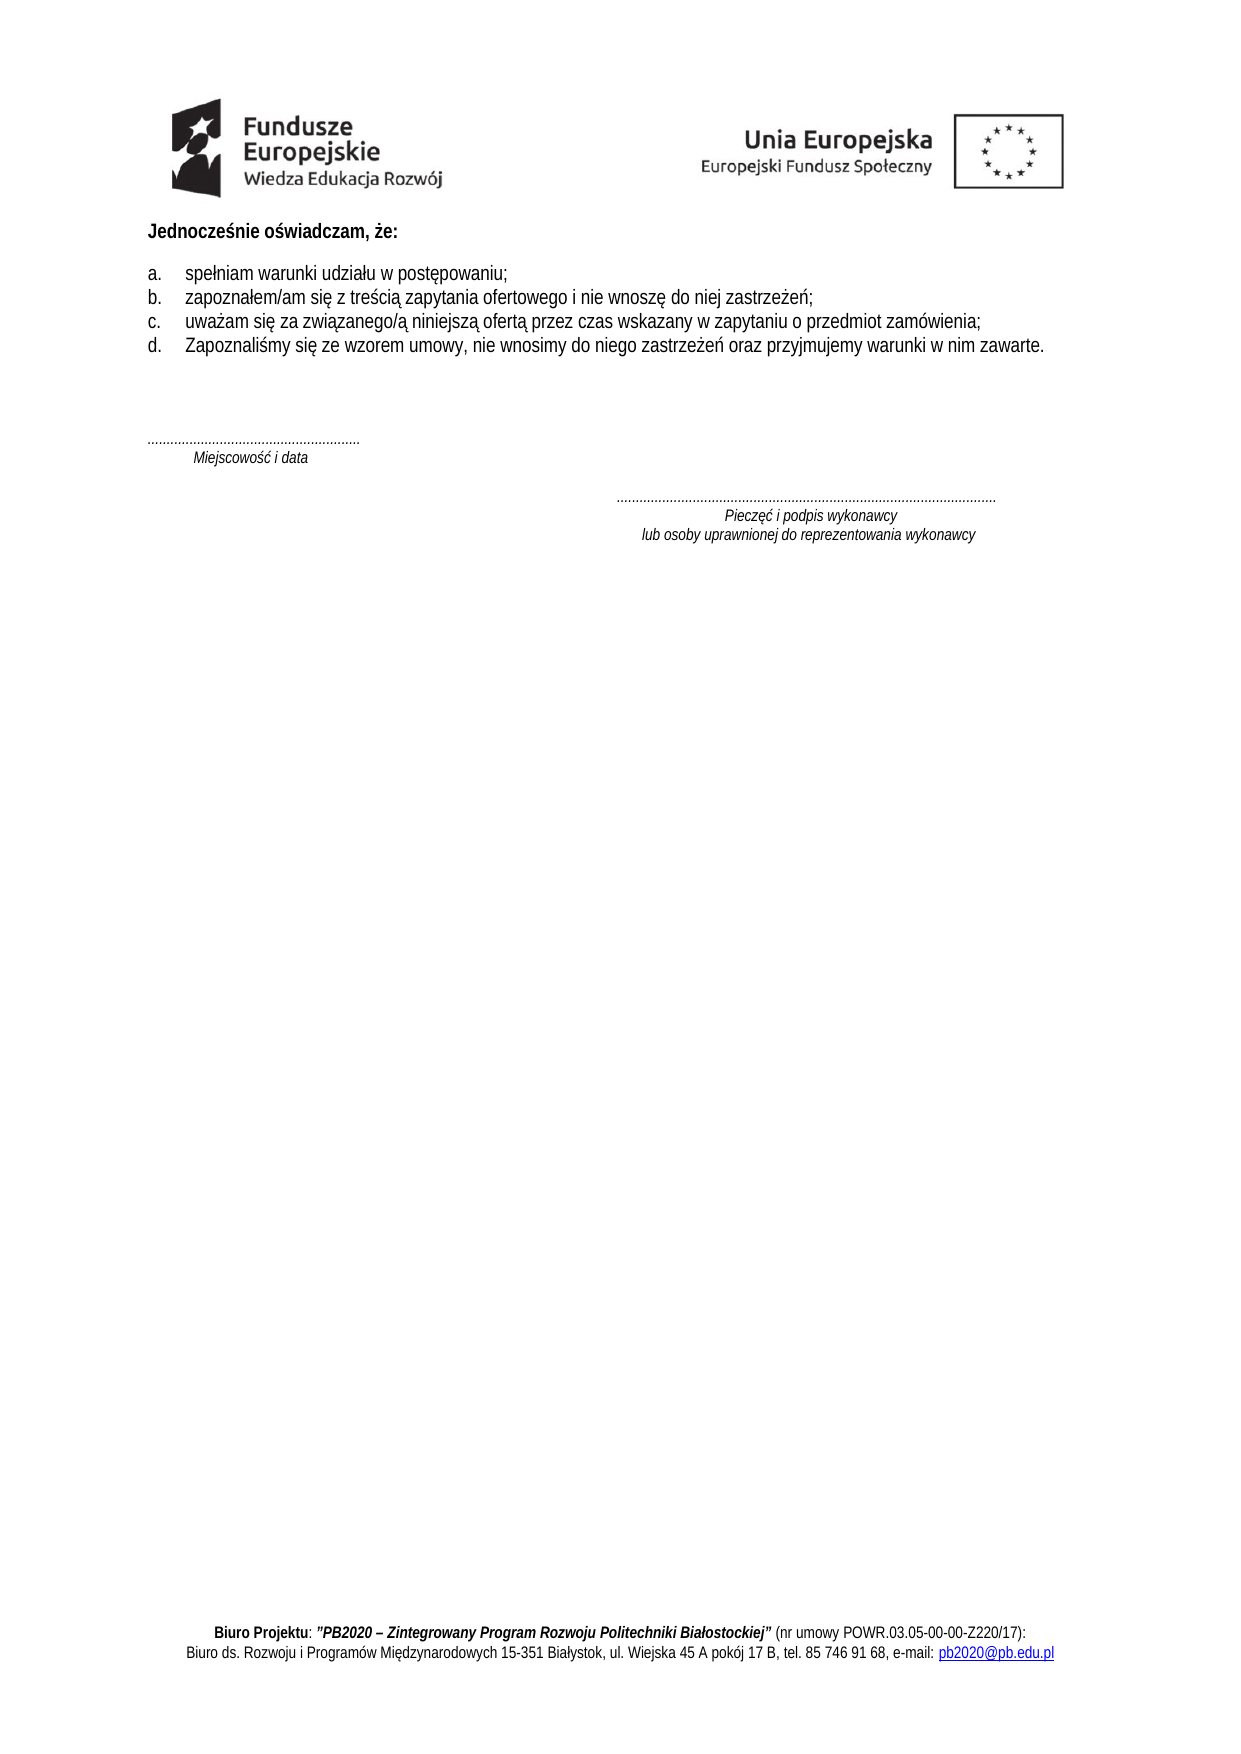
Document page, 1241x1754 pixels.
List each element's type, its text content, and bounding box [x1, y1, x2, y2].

list Zapoznaliśmy się ze wzorem umowy, nie wnosimy do niego zastrzeżeń oraz przyjmujemy warunki w nim zawarte. [148, 333, 1093, 357]
text .................................................................................................... [148, 486, 1093, 506]
picture [147, 73, 1093, 220]
list spełniam warunki udziału w postępowaniu; [148, 261, 1093, 285]
text Pieczęć i podpis wykonawcy [148, 506, 1093, 525]
text ........................................................ [148, 429, 1093, 448]
text lub osoby uprawnionej do reprezentowania wykonawcy [148, 525, 1093, 544]
text Miejscowość i data [148, 448, 1093, 467]
text Jednocześnie oświadczam, że: [148, 220, 1093, 243]
list uważam się za związanego/ą niniejszą ofertą przez czas wskazany w zapytaniu o przedmiot zamówienia; [148, 309, 1093, 333]
list zapoznałem/am się z treścią zapytania ofertowego i nie wnoszę do niej zastrzeżeń; [148, 285, 1093, 309]
